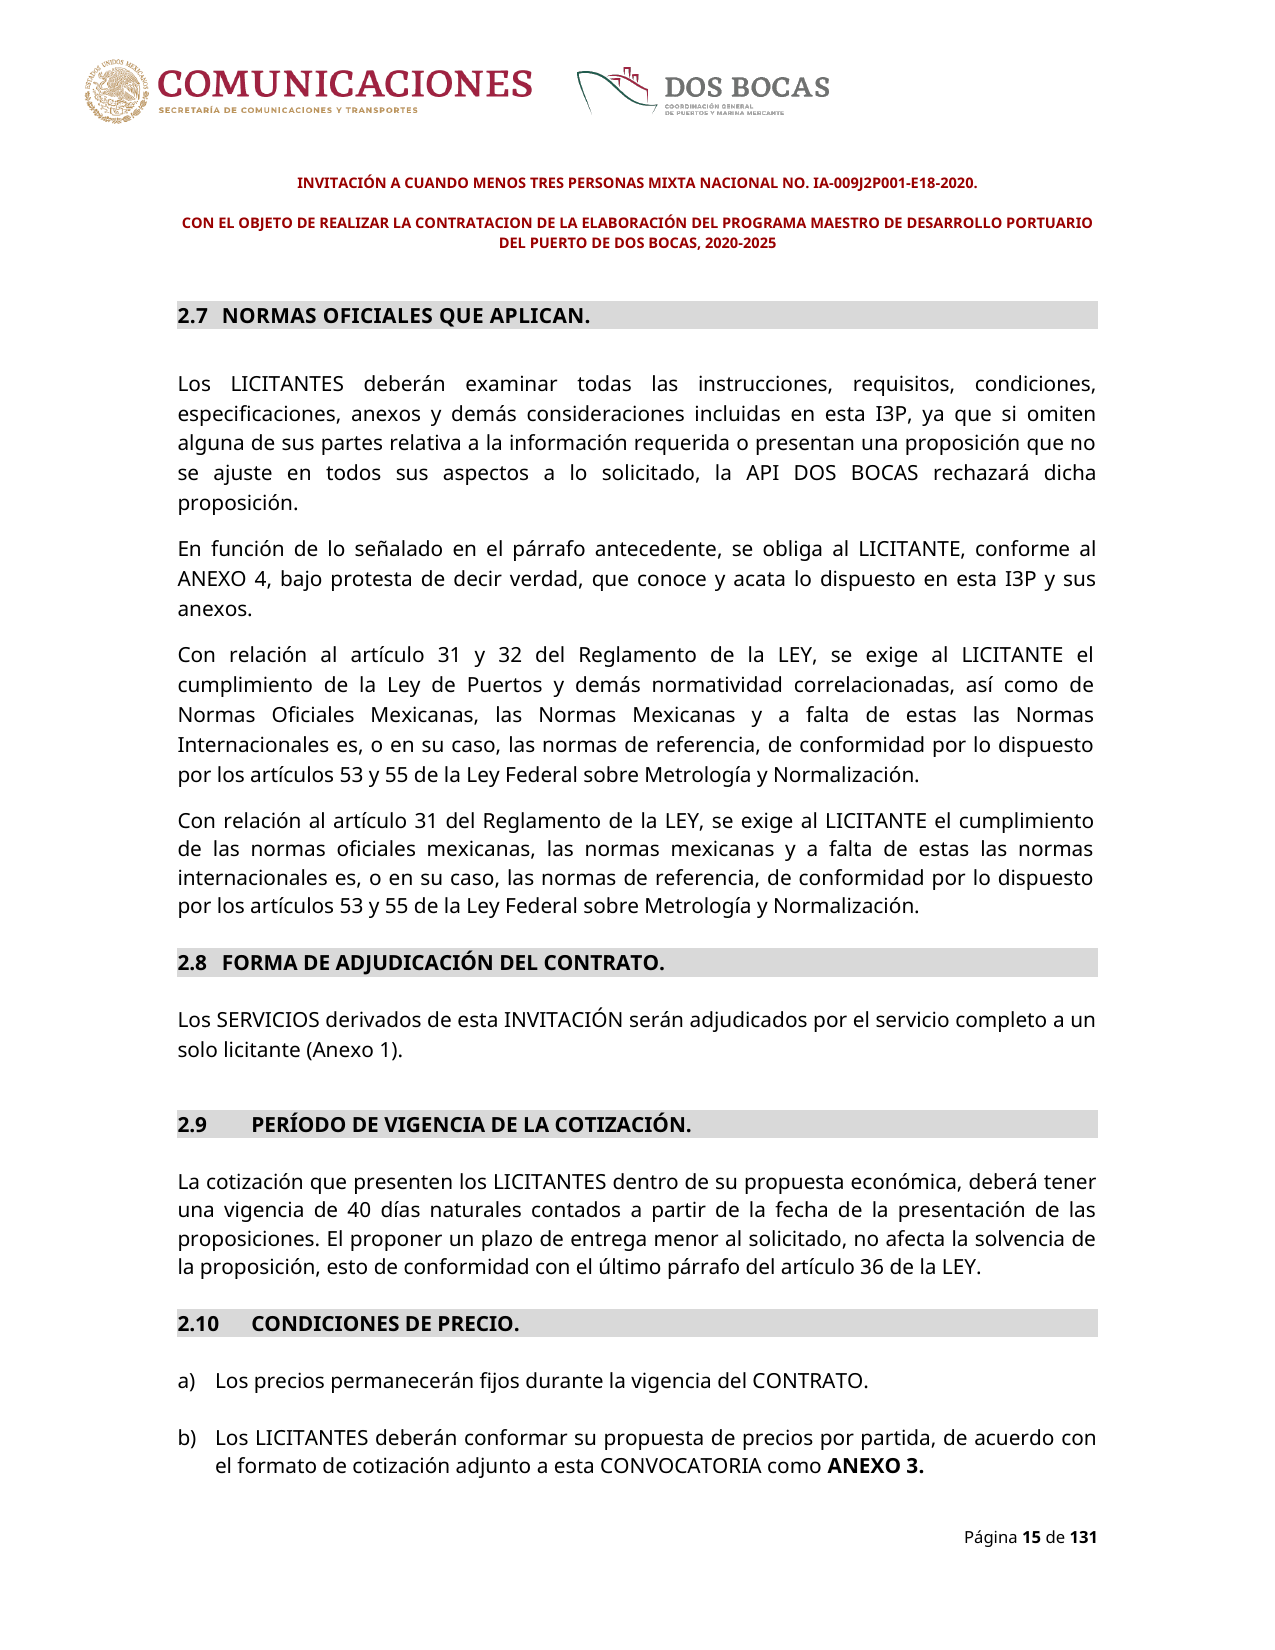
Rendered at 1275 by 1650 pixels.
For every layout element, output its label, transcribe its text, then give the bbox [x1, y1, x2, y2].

picture [80, 51, 536, 134]
text La cotización que presenten los LICITANTES dentro de su propuesta económica, deberá tener una vigencia de 40 días naturales contados a partir de la fecha de la presentación de las proposiciones. El proponer un plazo de entrega menor al solicitado, no afecta la solvencia de la proposición, esto de conformidad con el último párrafo del artículo 36 de la LEY. [177, 1167, 1098, 1281]
picture [577, 67, 829, 115]
text En función de lo señalado en el párrafo antecedente, se obliga al LICITANTE, conforme al ANEXO 4, bajo protesta de decir verdad, que conoce y acata lo dispuesto en esta I3P y sus anexos. [177, 534, 1098, 622]
text Con relación al artículo 31 y 32 del Reglamento de la LEY, se exige al LICITANTE el cumplimiento de la Ley de Puertos y demás normatividad correlacionadas, así como de Normas Oficiales Mexicanas, las Normas Mexicanas y a falta de estas las Normas Internacionales es, o en su caso, las normas de referencia, de conformidad por lo dispuesto por los artículos 53 y 55 de la Ley Federal sobre Metrología y Normalización. [177, 641, 1095, 788]
text Los SERVICIOS derivados de esta INVITACIÓN serán adjudicados por el servicio completo a un solo licitante (Anexo 1). [177, 1005, 1098, 1063]
text Con relación al artículo 31 del Reglamento de la LEY, se exige al LICITANTE el cumplimiento de las normas oficiales mexicanas, las normas mexicanas y a falta de estas las normas internacionales es, o en su caso, las normas de referencia, de conformidad por lo dispuesto por los artículos 53 y 55 de la Ley Federal sobre Metrología y Normalización. [177, 806, 1095, 920]
text 2.10 CONDICIONES DE PRECIO. [177, 1309, 1098, 1337]
text 2.8 FORMA DE ADJUDICACIÓN DEL CONTRATO. [177, 948, 1098, 977]
text 2.9 PERÍODO DE VIGENCIA DE LA COTIZACIÓN. [177, 1110, 1098, 1138]
text 2.7 NORMAS OFICIALES QUE APLICAN. [177, 301, 1098, 329]
text Los LICITANTES deberán examinar todas las instrucciones, requisitos, condiciones, especificaciones, anexos y demás consideraciones incluidas en esta I3P, ya que si omiten alguna de sus partes relativa a la información requerida o presentan una proposición que no se ajuste en todos sus aspectos a lo solicitado, la API DOS BOCAS rechazará dicha proposición. [177, 369, 1098, 516]
list Los precios permanecerán fijos durante la vigencia del CONTRATO. [177, 1366, 1098, 1394]
list Los LICITANTES deberán conformar su propuesta de precios por partida, de acuerdo con el formato de cotización adjunto a esta CONVOCATORIA como ANEXO 3. [177, 1423, 1098, 1479]
